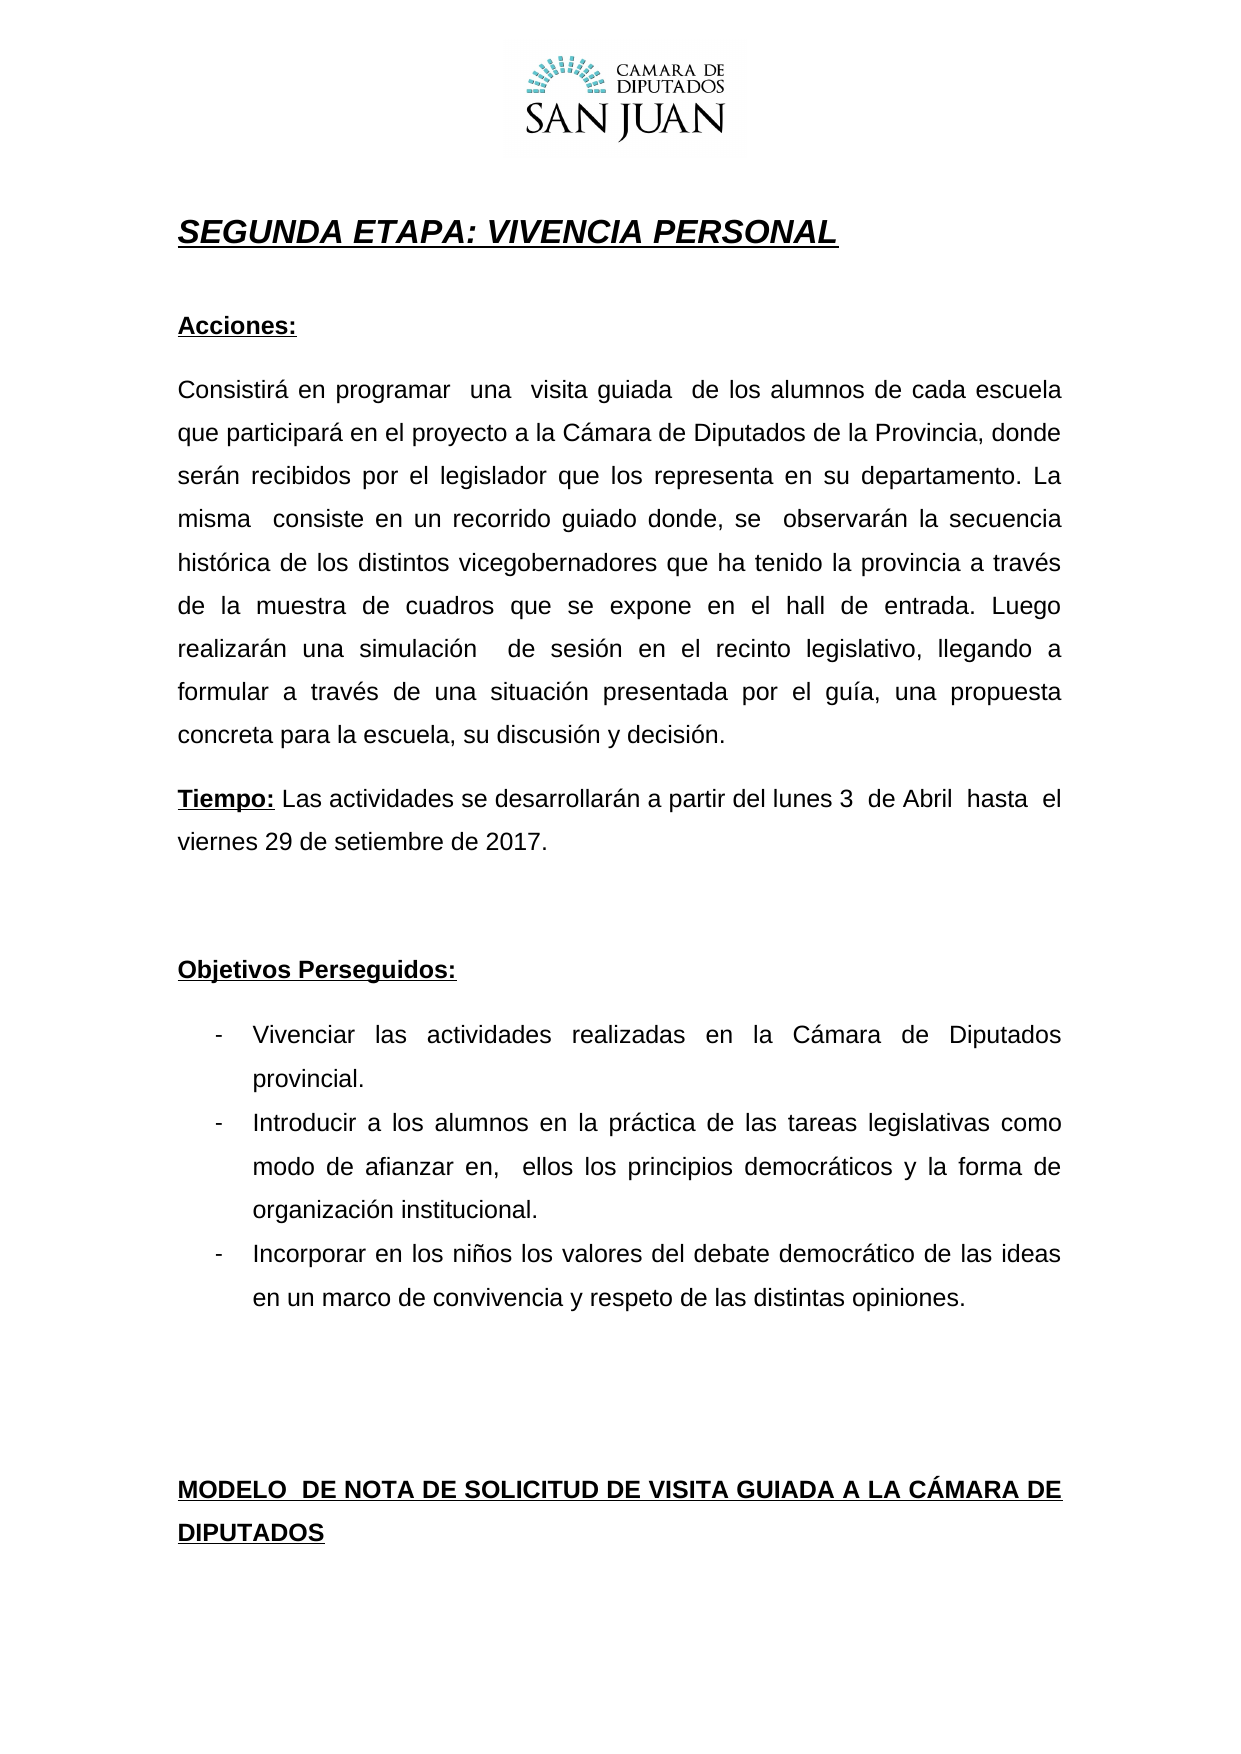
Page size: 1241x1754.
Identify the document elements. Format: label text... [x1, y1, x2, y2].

text MODELO DE NOTA DE SOLICITUD DE VISITA GUIADA A LA CÁMARA DE DIPUTADOS [177, 1501, 1063, 1547]
list Introducir a los alumnos en la práctica de las tareas legislativas como modo de afianzar en, ellos los principios democráticos y la forma de organización institucional. [215, 1107, 1063, 1224]
list Incorporar en los niños los valores del debate democrático de las ideas en un marco de convivencia y respeto de las distintas opiniones. [215, 1238, 1063, 1312]
picture [503, 39, 747, 158]
list Vivenciar las actividades realizadas en la Cámara de Diputados provincial. [215, 1019, 1063, 1093]
text Consistirá en programar una visita guiada de los alumnos de cada escuela que participará en el proyecto a la Cámara de Diputados de la Provincia, donde serán recibidos por el legislador que los representa en su departamento. La misma consiste en un recorrido guiado donde, se observarán la secuencia histórica de los distintos vicegobernadores que ha tenido la provincia a través de la muestra de cuadros que se expone en el hall de entrada. Luego realizarán una simulación de sesión en el recinto legislativo, llegando a formular a través de una situación presentada por el guía, una propuesta concreta para la escuela, su discusión y decisión. [177, 375, 1063, 749]
text MODELO DE NOTA DE SOLICITUD DE VISITA GUIADA A LA CÁMARA DE DIPUTADOS [177, 1475, 1063, 1500]
text Acciones: [177, 311, 1063, 340]
text Objetivos Perseguidos: [177, 955, 1063, 984]
text Tiempo: Las actividades se desarrollarán a partir del lunes 3 de Abril hasta el viernes 29 de setiembre de 2017. [177, 784, 1063, 856]
text SEGUNDA ETAPA: VIVENCIA PERSONAL [177, 213, 1063, 251]
